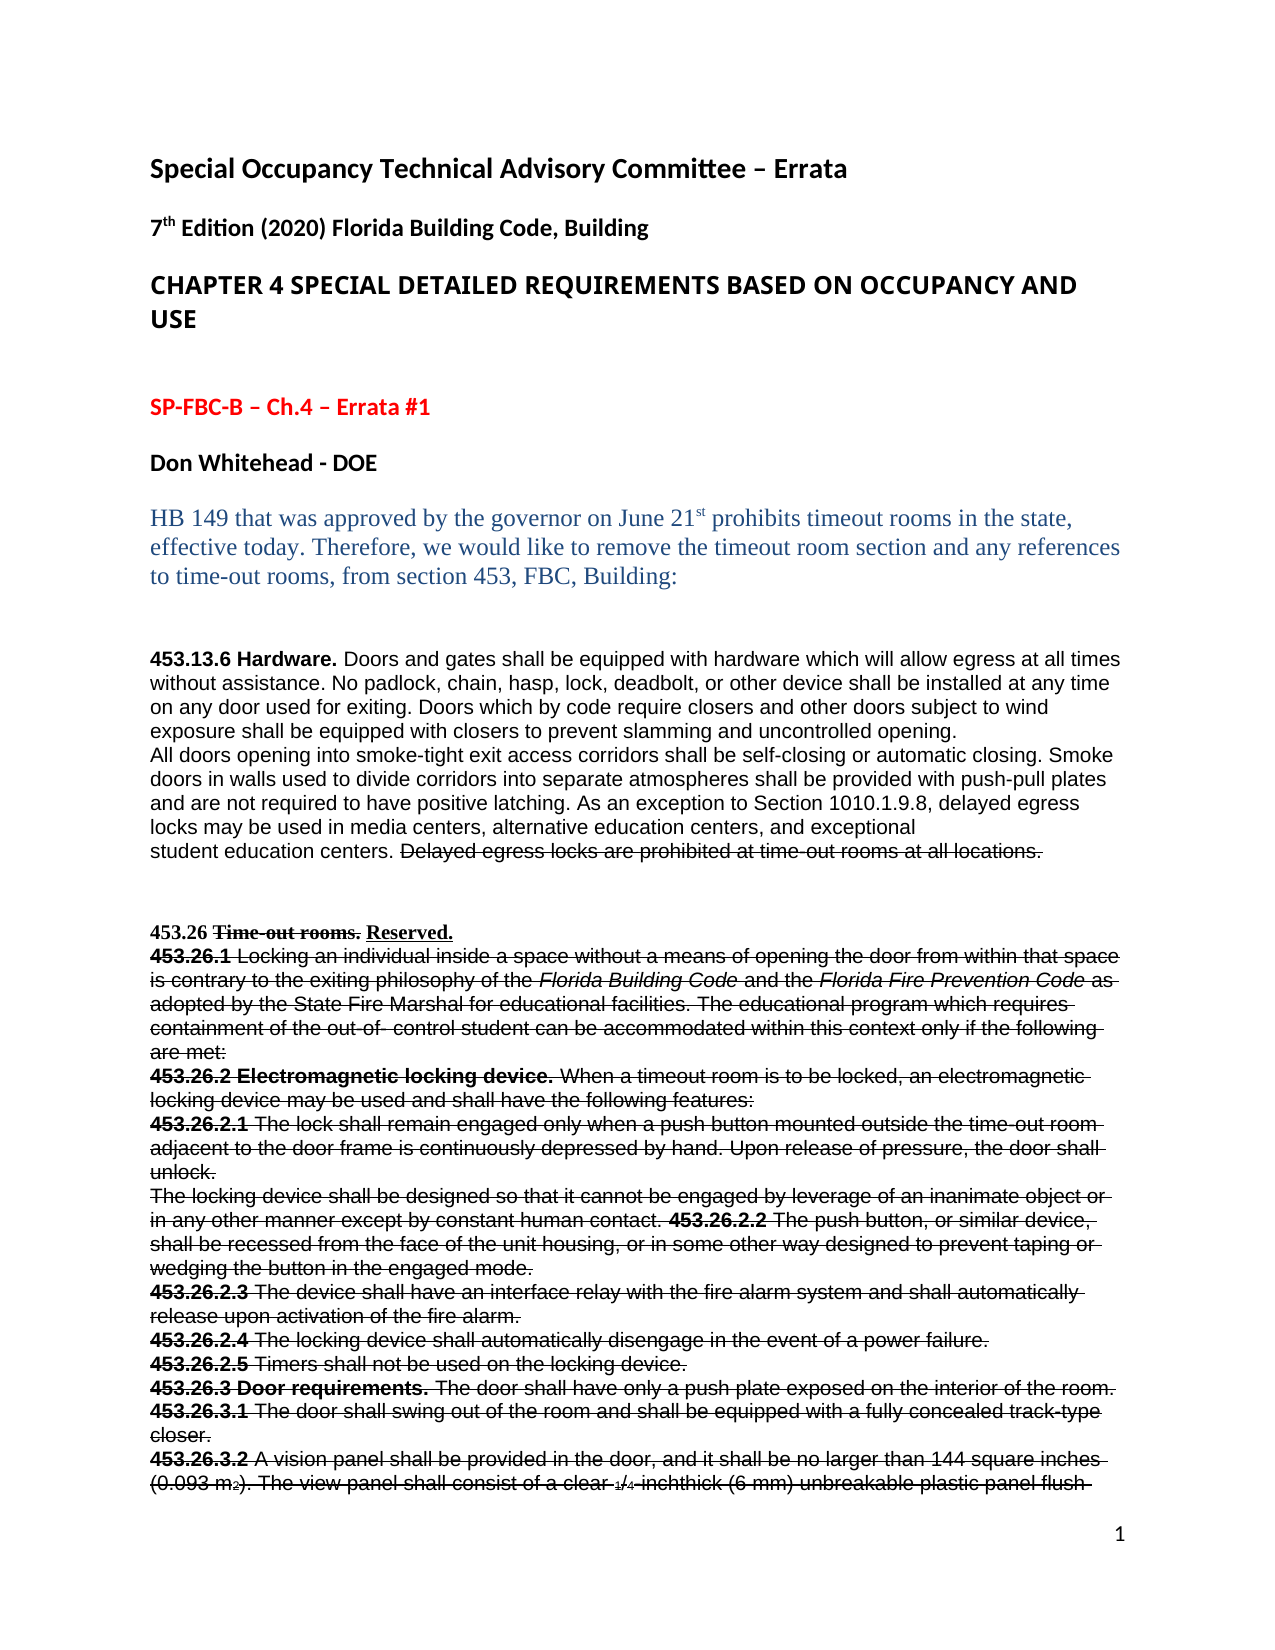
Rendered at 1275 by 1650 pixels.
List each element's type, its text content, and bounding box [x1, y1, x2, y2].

text HB 149 that was approved by the governor on June 21st prohibits timeout rooms in the state, effective today. Therefore, we would like to remove the timeout room section and any references to time-out rooms, from section 453, FBC, Building: [150, 503, 1125, 589]
text Special Occupancy Technical Advisory Committee – Errata [150, 150, 1125, 186]
text SP-FBC-B – Ch.4 – Errata #1 [150, 392, 1125, 422]
text 453.26.3.1 The door shall swing out of the room and shall be equipped with a fully concealed track-type [150, 1399, 1125, 1423]
text CHAPTER 4 SPECIAL DETAILED REQUIREMENTS BASED ON OCCUPANCY AND USE [150, 268, 1125, 336]
text 453.26.2.5 Timers shall not be used on the locking device. [150, 1351, 1125, 1375]
text Don Whitehead - DOE [150, 447, 1125, 478]
text The locking device shall be designed so that it cannot be engaged by leverage of an inanimate object or in any other manner except by constant human contact. 453.26.2.2 The push button, or similar device, shall be recessed from the face of the unit housing, or in some other way designed to prevent taping or wedging the button in the engaged mode. [150, 1184, 1125, 1279]
text 453.26.2 Electromagnetic locking device. When a timeout room is to be locked, an electromagnetic locking device may be used and shall have the following features: [150, 1064, 1125, 1112]
text doors in walls used to divide corridors into separate atmospheres shall be provided with push-pull plates and are not required to have positive latching. As an exception to Section 1010.1.9.8, delayed egress locks may be used in media centers, alternative education centers, and exceptional [150, 767, 1125, 839]
text 453.13.6 Hardware. Doors and gates shall be equipped with hardware which will allow egress at all times without assistance. No padlock, chain, hasp, lock, deadbolt, or other device shall be installed at any time on any door used for exiting. Doors which by code require closers and other doors subject to wind exposure shall be equipped with closers to prevent slamming and uncontrolled opening. [150, 647, 1125, 743]
text student education centers. Delayed egress locks are prohibited at time-out rooms at all locations. [150, 839, 1125, 863]
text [150, 1447, 1125, 1495]
text All doors opening into smoke-tight exit access corridors shall be self-closing or automatic closing. Smoke [150, 743, 1125, 767]
text 453.26.1 Locking an individual inside a space without a means of opening the door from within that space is contrary to the exiting philosophy of the Florida Building Code and the Florida Fire Prevention Code as adopted by the State Fire Marshal for educational facilities. The educational program which requires containment of the out-of- control student can be accommodated within this context only if the following are met: [150, 944, 1125, 1064]
text 453.26.2.4 The locking device shall automatically disengage in the event of a power failure. [150, 1327, 1125, 1351]
text closer. [150, 1423, 1125, 1447]
text 453.26.2.1 The lock shall remain engaged only when a push button mounted outside the time-out room adjacent to the door frame is continuously depressed by hand. Upon release of pressure, the door shall unlock. [150, 1112, 1125, 1184]
text 453.26 Time-out rooms. Reserved. [150, 920, 1125, 944]
text 7th Edition (2020) Florida Building Code, Building [150, 212, 1125, 242]
text 453.26.3 Door requirements. The door shall have only a push plate exposed on the interior of the room. [150, 1375, 1125, 1399]
text 453.26.2.3 The device shall have an interface relay with the fire alarm system and shall automatically release upon activation of the fire alarm. [150, 1279, 1125, 1327]
